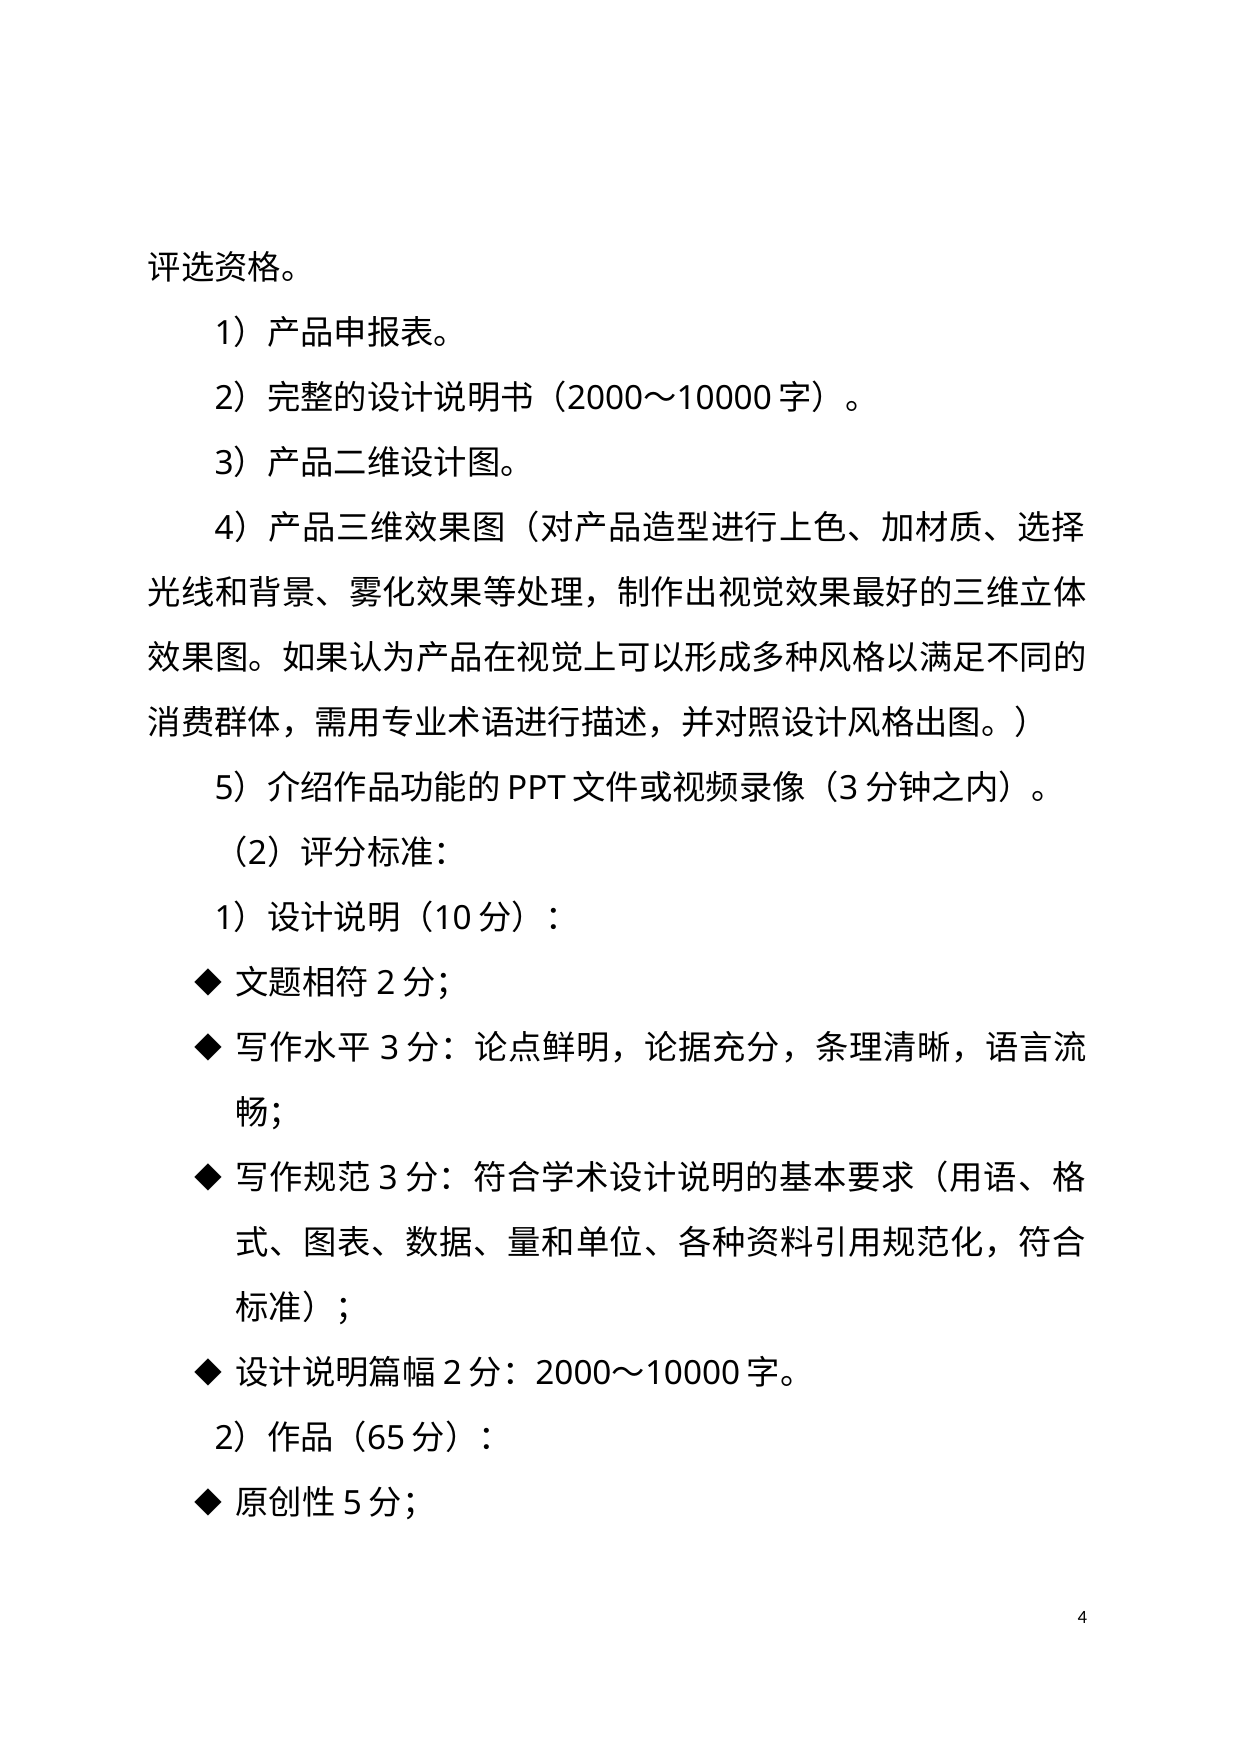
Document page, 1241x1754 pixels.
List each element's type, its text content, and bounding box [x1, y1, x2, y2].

list 文题相符 2分； [191, 948, 1087, 1013]
text 3）产品二维设计图。 [148, 428, 1087, 493]
list 写作水平 3分：论点鲜明，论据充分，条理清晰，语言流畅； [191, 1013, 1087, 1143]
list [148, 233, 1043, 298]
list 写作规范3分：符合学术设计说明的基本要求（用语、格式、图表、数据、量和单位、各种资料引用规范化，符合标准）； [191, 1143, 1087, 1338]
text 4）产品三维效果图（对产品造型进行上色、加材质、选择光线和背景、雾化效果等处理，制作出视觉效果最好的三维立体效果图。如果认为产品在视觉上可以形成多种风格以满足不同的消费群体，需用专业术语进行描述，并对照设计风格出图。） [148, 493, 1087, 753]
list 原创性 5分； [191, 1468, 1087, 1533]
text （2）评分标准： [148, 818, 1087, 883]
list 设计说明篇幅 2分：2000～10000字。 [191, 1338, 1087, 1403]
text 2）作品（65分）： [148, 1403, 1087, 1468]
text 5）介绍作品功能的PPT文件或视频录像（3分钟之内）。 [148, 753, 1087, 818]
text 1）产品申报表。 [148, 298, 1087, 363]
text 1）设计说明（10分）： [148, 883, 1087, 948]
text 2）完整的设计说明书（2000～10000字）。 [148, 363, 1087, 428]
